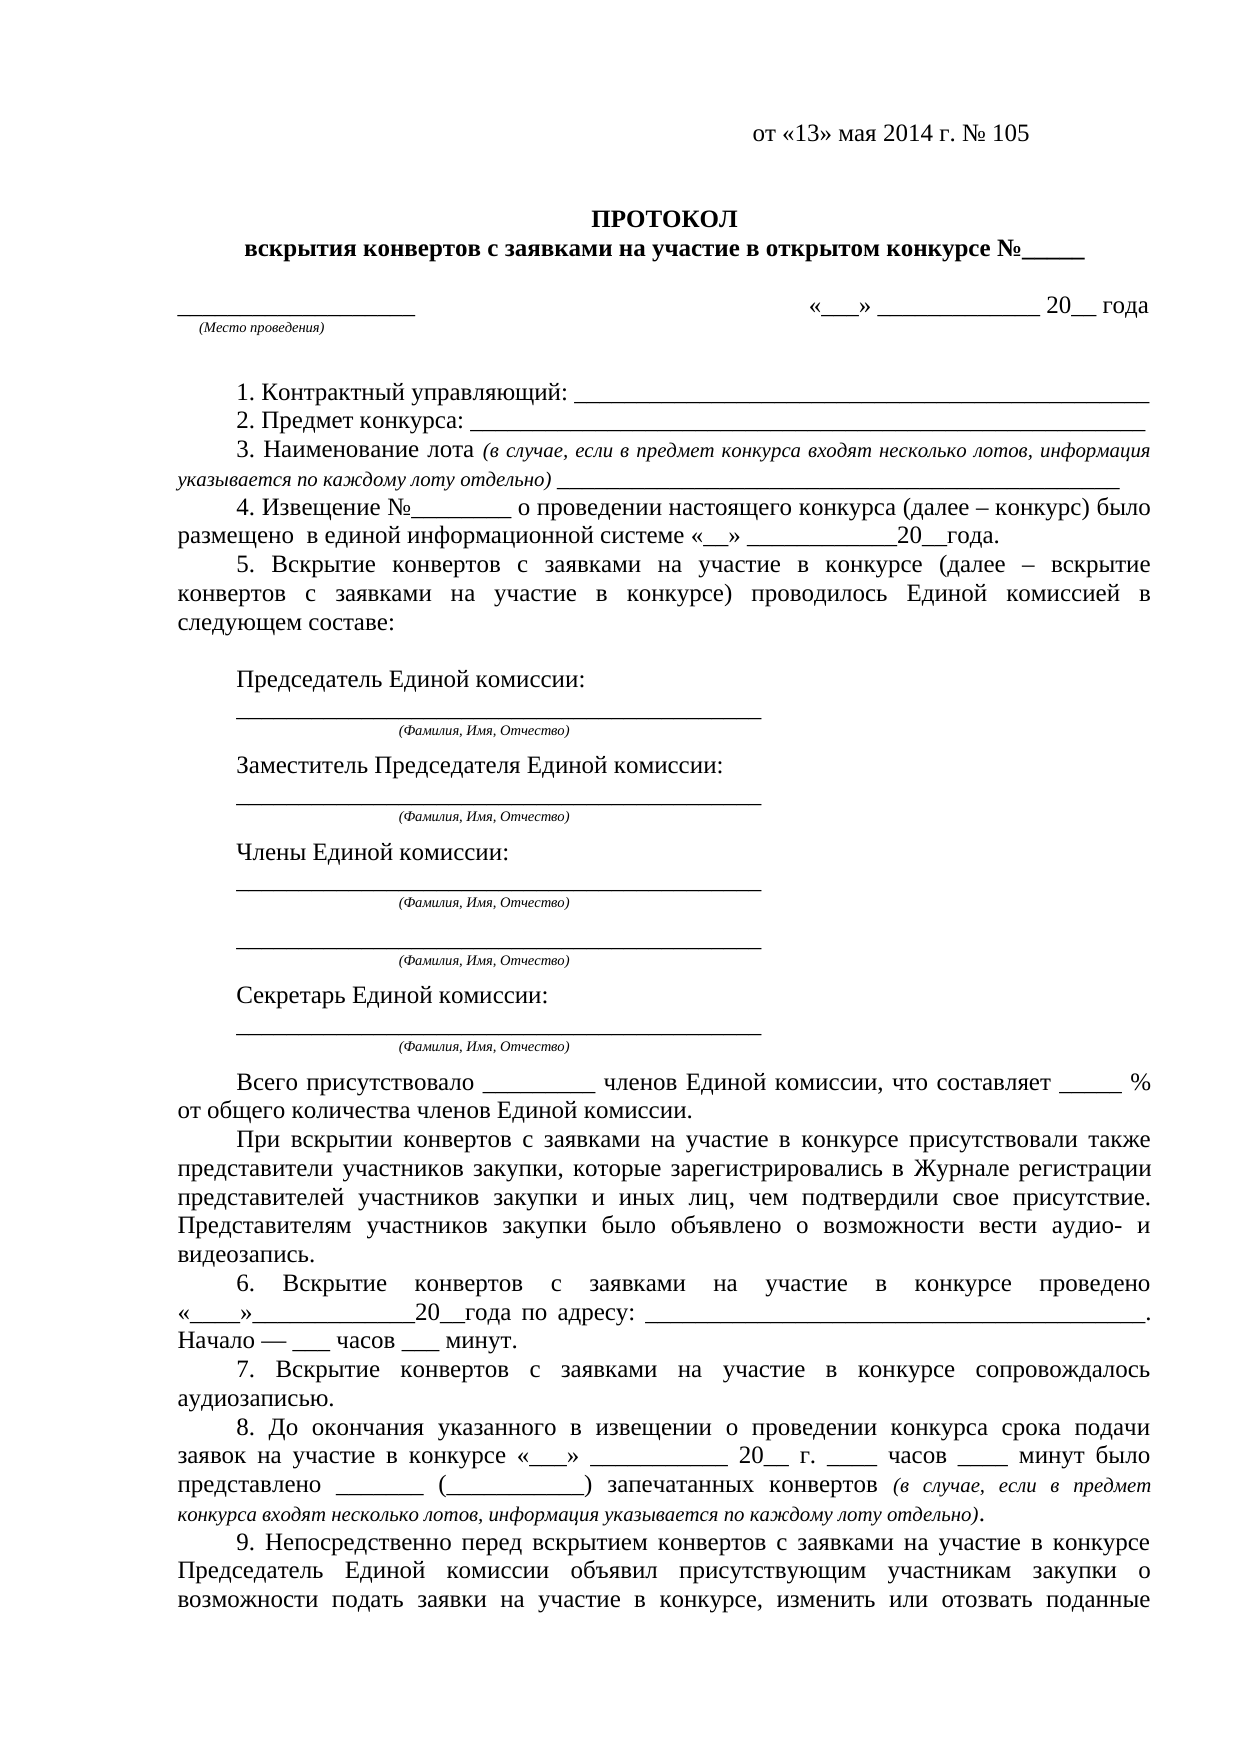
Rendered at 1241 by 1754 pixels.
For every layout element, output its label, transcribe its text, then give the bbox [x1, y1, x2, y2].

text 7. Вскрытие конвертов с заявками на участие в конкурсе сопровождалось аудиозаписью. [177, 1354, 1152, 1412]
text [177, 1527, 1152, 1613]
text ПРОТОКОЛ [177, 204, 1152, 233]
text 4. Извещение №________ о проведении настоящего конкурса (далее – конкурс) было размещено в единой информационной системе «__» ____________20__года. [177, 492, 1152, 549]
text ___________________ «___» _____________ 20__ года (Место проведения) [177, 291, 1152, 348]
text 6. Вскрытие конвертов с заявками на участие в конкурсе проведено «____»_____________20__года по адресу: ________________________________________. Начало — ___ часов ___ минут. [177, 1268, 1152, 1354]
text (Фамилия, Имя, Отчество) [177, 952, 1152, 981]
text 3. Наименование лота (в случае, если в предмет конкурса входят несколько лотов, информация указывается по каждому лоту отдельно) _____________________________________________ [177, 434, 1152, 492]
text Секретарь Единой комиссии: [177, 981, 1152, 1009]
text (Фамилия, Имя, Отчество) [177, 722, 1152, 751]
text вскрытия конвертов с заявками на участие в открытом конкурсе №_____ [177, 233, 1152, 262]
text При вскрытии конвертов с заявками на участие в конкурсе присутствовали также представители участников закупки, которые зарегистрировались в Журнале регистрации представителей участников закупки и иных лиц, чем подтвердили свое присутствие. Представителям участников закупки было объявлено о возможности вести аудио- и видеозапись. [177, 1124, 1152, 1268]
text 8. До окончания указанного в извещении о проведении конкурса срока подачи заявок на участие в конкурсе «___» ___________ 20__ г. ____ часов ____ минут было представлено _______ (___________) запечатанных конвертов (в случае, если в предмет конкурса входят несколько лотов, информация указывается по каждому лоту отдельно). [177, 1412, 1152, 1527]
text 1. Контрактный управляющий: ______________________________________________ [177, 377, 1152, 406]
text __________________________________________ [177, 693, 1152, 722]
text __________________________________________ [177, 866, 1152, 894]
text __________________________________________ [177, 923, 1152, 952]
text (Фамилия, Имя, Отчество) [177, 1038, 1152, 1067]
text (Фамилия, Имя, Отчество) [177, 808, 1152, 837]
text Члены Единой комиссии: [177, 837, 1152, 866]
text Всего присутствовало _________ членов Единой комиссии, что составляет _____ % от общего количества членов Единой комиссии. [177, 1067, 1152, 1124]
text 5. Вскрытие конвертов с заявками на участие в конкурсе (далее – вскрытие конвертов с заявками на участие в конкурсе) проводилось Единой комиссией в следующем составе: [177, 549, 1152, 636]
text Заместитель Председателя Единой комиссии: [177, 751, 1152, 779]
text от «13» мая 2014 г. № 105 [177, 118, 1152, 147]
text (Фамилия, Имя, Отчество) [177, 894, 1152, 923]
text Председатель Единой комиссии: [177, 664, 1152, 693]
text __________________________________________ [177, 779, 1152, 808]
text __________________________________________ [177, 1009, 1152, 1038]
text 2. Предмет конкурса: ______________________________________________________ [177, 406, 1152, 434]
